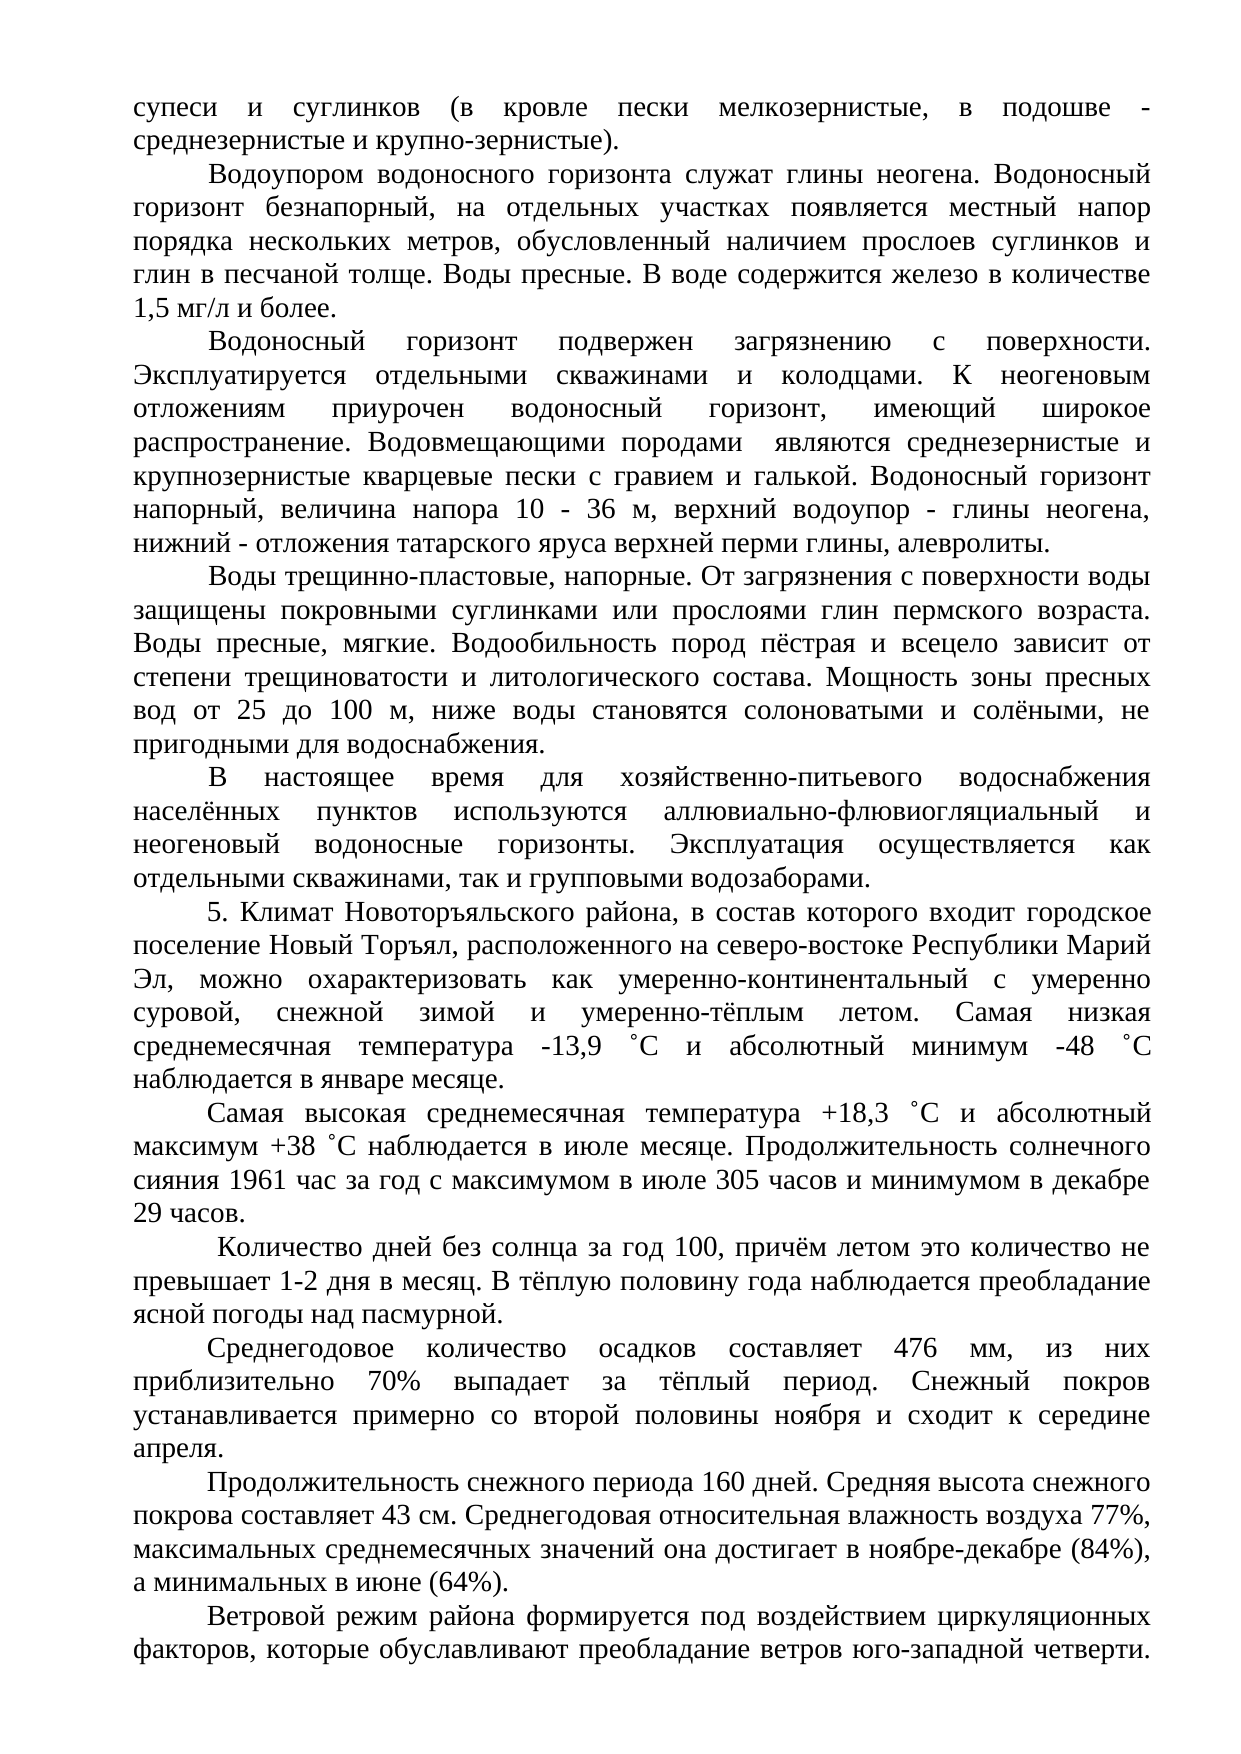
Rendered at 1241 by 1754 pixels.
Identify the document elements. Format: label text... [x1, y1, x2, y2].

text В настоящее время для хозяйственно-питьевого водоснабжения населённых пунктов используются аллювиально-флювиогляциальный и неогеновый водоносные горизонты. Эксплуатация осуществляется как отдельными скважинами, так и групповыми водозаборами. [133, 759, 1152, 894]
text 5. Климат Новоторъяльского района, в состав которого входит городское поселение Новый Торъял, расположенного на северо-востоке Республики Марий Эл, можно охарактеризовать как умеренно-континентальный с умеренно суровой, снежной зимой и умеренно-тёплым летом. Самая низкая среднемесячная температура -13,9 ˚C и абсолютный минимум -48 ˚C наблюдается в январе месяце. [133, 894, 1152, 1095]
text Количество дней без солнца за год 100, причём летом это количество не превышает 1-2 дня в месяц. В тёплую половину года наблюдается преобладание ясной погоды над пасмурной. [133, 1229, 1152, 1330]
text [133, 1598, 1152, 1665]
text Самая высокая среднемесячная температура +18,3 ˚C и абсолютный максимум +38 ˚C наблюдается в июле месяце. Продолжительность солнечного сияния 1961 час за год с максимумом в июле 305 часов и минимумом в декабре 29 часов. [133, 1095, 1152, 1229]
text Продолжительность снежного периода 160 дней. Средняя высота снежного покрова составляет . Среднегодовая относительная влажность воздуха 77%, максимальных среднемесячных значений она достигает в ноябре-декабре (84%), а минимальных в июне (64%). [133, 1464, 1152, 1598]
text Среднегодовое количество осадков составляет , из них приблизительно 70% выпадает за тёплый период. Снежный покров устанавливается примерно со второй половины ноября и сходит к середине апреля. [133, 1330, 1152, 1464]
text Водоносный горизонт подвержен загрязнению с поверхности. Эксплуатируется отдельными скважинами и колодцами. К неогеновым отложениям приурочен водоносный горизонт, имеющий широкое распространение. Водовмещающими породами являются среднезернистые и крупнозернистые кварцевые пески с гравием и галькой. Водоносный горизонт напорный, величина напора 10 - , верхний водоупор - глины неогена, нижний - отложения татарского яруса верхней перми глины, алевролиты. [133, 323, 1152, 558]
text Воды трещинно-пластовые, напорные. От загрязнения с поверхности воды защищены покровными суглинками или прослоями глин пермского возраста. Воды пресные, мягкие. Водообильность пород пёстрая и всецело зависит от степени трещиноватости и литологического состава. Мощность зоны пресных вод от 25 до , ниже воды становятся солоноватыми и солёными, не пригодными для водоснабжения. [133, 558, 1152, 759]
text Водоупором водоносного горизонта служат глины неогена. Водоносный горизонт безнапорный, на отдельных участках появляется местный напор порядка нескольких метров, обусловленный наличием прослоев суглинков и глин в песчаной толще. Воды пресные. В воде содержится железо в количестве 1,5 мг/л и более. [133, 156, 1152, 323]
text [133, 89, 1152, 156]
